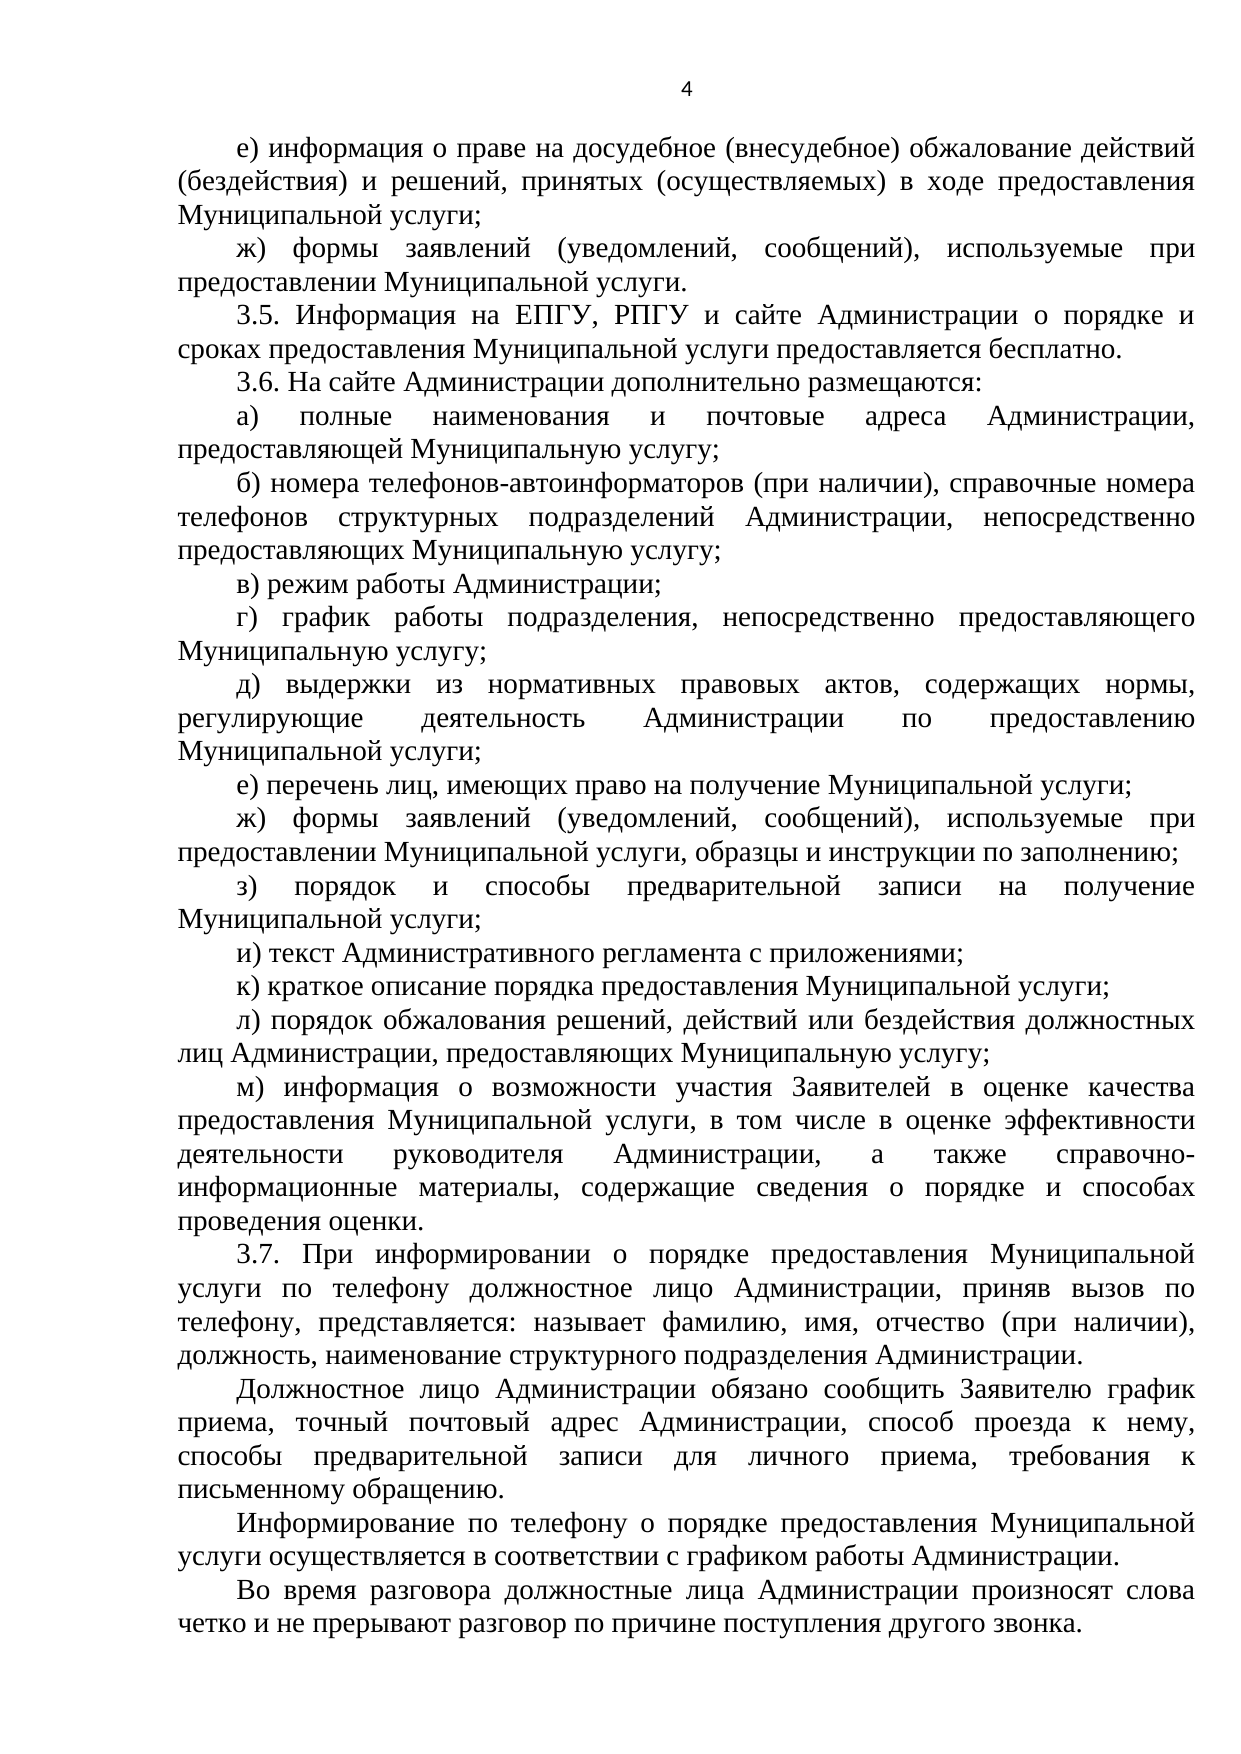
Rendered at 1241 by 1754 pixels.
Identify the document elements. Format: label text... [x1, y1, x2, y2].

text 3.7. При информировании о порядке предоставления Муниципальной услуги по телефону должностное лицо Администрации, приняв вызов по телефону, представляется: называет фамилию, имя, отчество (при наличии), должность, наименование структурного подразделения Администрации. [177, 1237, 1196, 1371]
text ж) формы заявлений (уведомлений, сообщений), используемые при предоставлении Муниципальной услуги. [177, 230, 1196, 297]
text б) номера телефонов-автоинформаторов (при наличии), справочные номера телефонов структурных подразделений Администрации, непосредственно предоставляющих Муниципальную услугу; [177, 465, 1196, 566]
text 3.6. На сайте Администрации дополнительно размещаются: [177, 364, 1196, 398]
text Информирование по телефону о порядке предоставления Муниципальной услуги осуществляется в соответствии с графиком работы Администрации. [177, 1505, 1196, 1572]
text Во время разговора должностные лица Администрации произносят слова четко и не прерывают разговор по причине поступления другого звонка. [177, 1572, 1196, 1639]
text и) текст Административного регламента с приложениями; [177, 935, 1196, 968]
text к) краткое описание порядка предоставления Муниципальной услуги; [177, 968, 1196, 1002]
text а) полные наименования и почтовые адреса Администрации, предоставляющей Муниципальную услугу; [177, 398, 1196, 465]
text е) перечень лиц, имеющих право на получение Муниципальной услуги; [177, 767, 1196, 801]
text д) выдержки из нормативных правовых актов, содержащих нормы, регулирующие деятельность Администрации по предоставлению Муниципальной услуги; [177, 666, 1196, 767]
text ж) формы заявлений (уведомлений, сообщений), используемые при предоставлении Муниципальной услуги, образцы и инструкции по заполнению; [177, 801, 1196, 868]
text г) график работы подразделения, непосредственно предоставляющего Муниципальную услугу; [177, 599, 1196, 666]
text з) порядок и способы предварительной записи на получение Муниципальной услуги; [177, 868, 1196, 935]
text 3.5. Информация на ЕПГУ, РПГУ и сайте Администрации о порядке и сроках предоставления Муниципальной услуги предоставляется бесплатно. [177, 297, 1196, 364]
text л) порядок обжалования решений, действий или бездействия должностных лиц Администрации, предоставляющих Муниципальную услугу; [177, 1002, 1196, 1069]
text м) информация о возможности участия Заявителей в оценке качества предоставления Муниципальной услуги, в том числе в оценке эффективности деятельности руководителя Администрации, а также справочно-информационные материалы, содержащие сведения о порядке и способах проведения оценки. [177, 1069, 1196, 1237]
text в) режим работы Администрации; [177, 566, 1196, 599]
text Должностное лицо Администрации обязано сообщить Заявителю график приема, точный почтовый адрес Администрации, способ проезда к нему, способы предварительной записи для личного приема, требования к письменному обращению. [177, 1371, 1196, 1505]
text е) информация о праве на досудебное (внесудебное) обжалование действий (бездействия) и решений, принятых (осуществляемых) в ходе предоставления Муниципальной услуги; [177, 130, 1196, 230]
